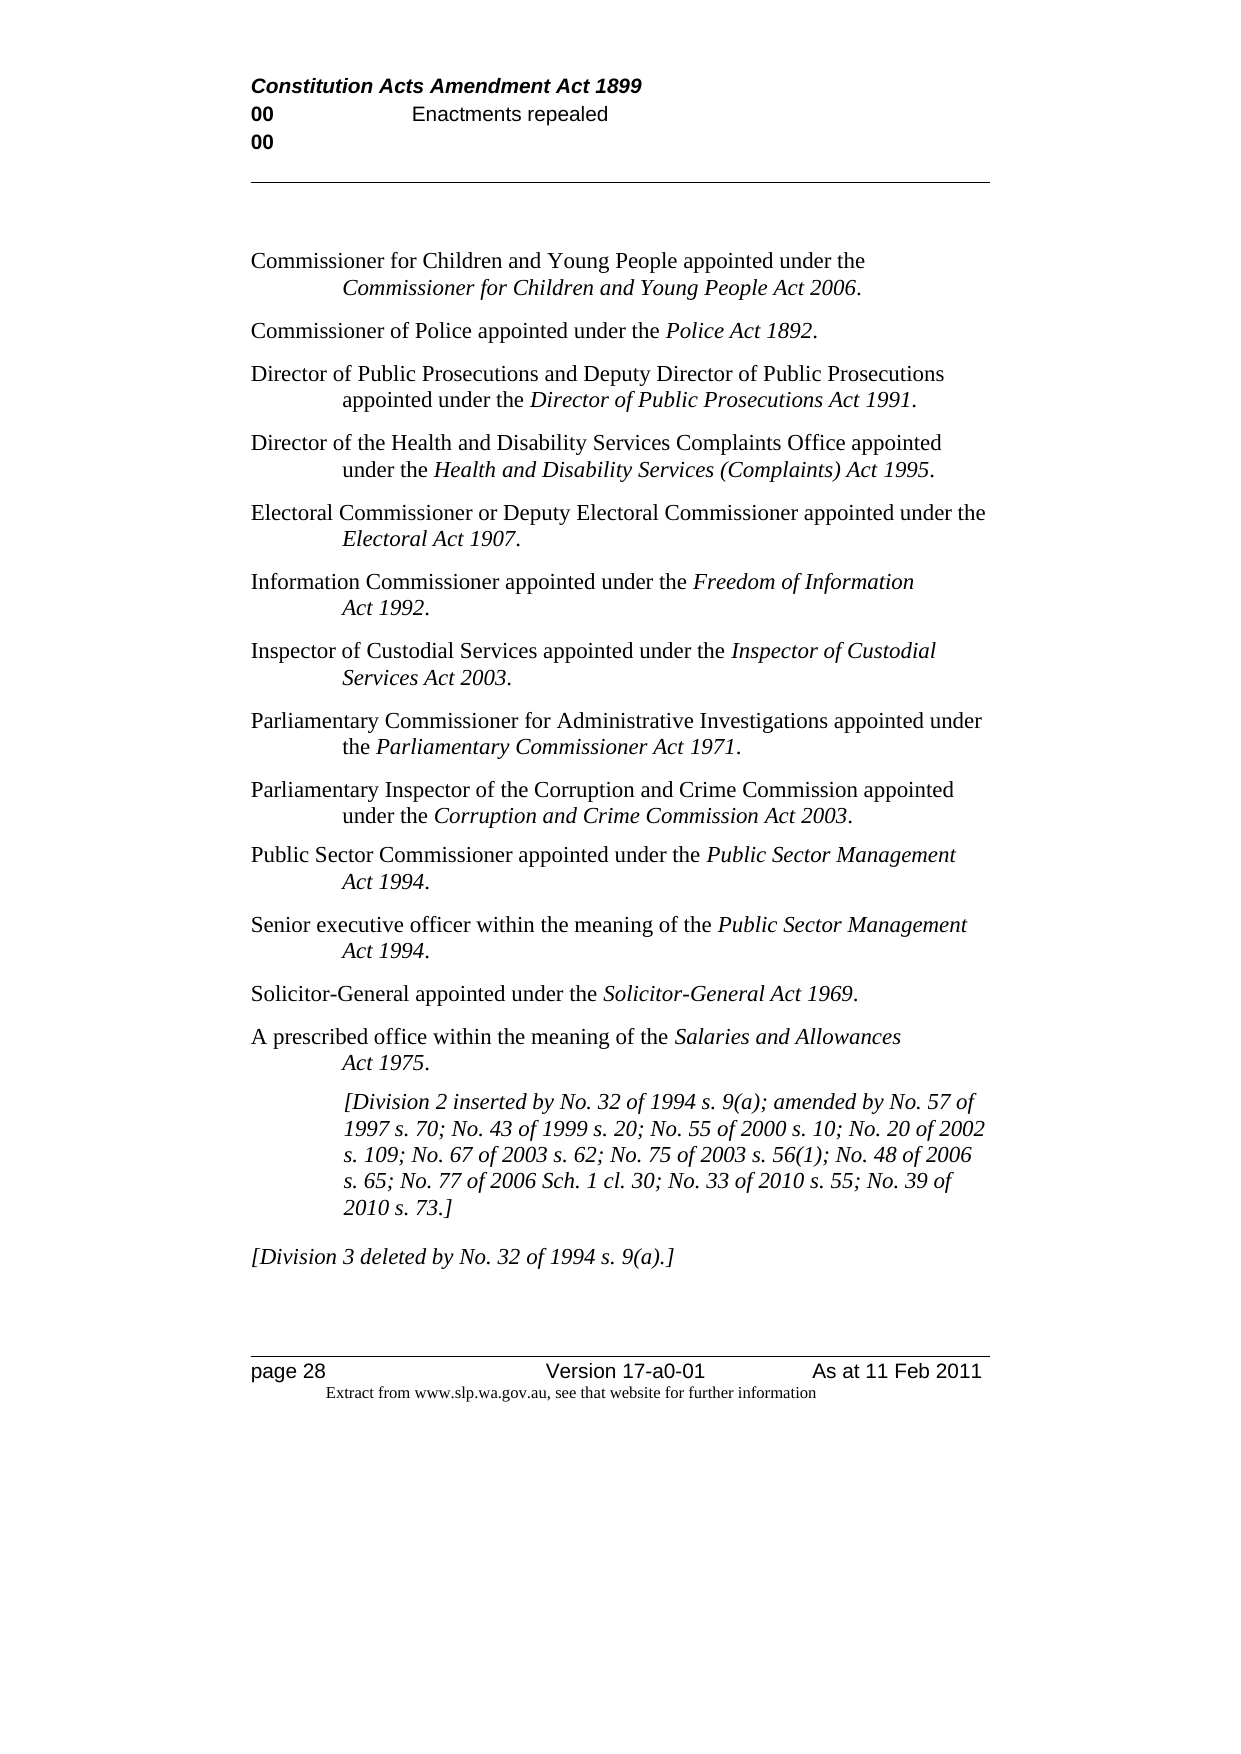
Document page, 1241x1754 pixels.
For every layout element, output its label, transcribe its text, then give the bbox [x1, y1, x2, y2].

text Solicitor-General appointed under the Solicitor-General Act 1969. [251, 980, 990, 1006]
text Parliamentary Inspector of the Corruption and Crime Commission appointed under the Corruption and Crime Commission Act 2003. [251, 776, 990, 829]
text Senior executive officer within the meaning of the Public Sector Management Act 1994. [251, 911, 990, 963]
text Director of Public Prosecutions and Deputy Director of Public Prosecutions appointed under the Director of Public Prosecutions Act 1991. [251, 360, 990, 413]
text Inspector of Custodial Services appointed under the Inspector of Custodial Services Act 2003. [251, 637, 990, 690]
text [Division 3 deleted by No. 32 of 1994 s. 9(a).] [251, 1243, 990, 1269]
text A prescribed office within the meaning of the Salaries and Allowances Act 1975. [251, 1023, 990, 1076]
text Information Commissioner appointed under the Freedom of Information Act 1992. [251, 568, 990, 621]
text Parliamentary Commissioner for Administrative Investigations appointed under the Parliamentary Commissioner Act 1971. [251, 707, 990, 759]
text Electoral Commissioner or Deputy Electoral Commissioner appointed under the Electoral Act 1907. [251, 499, 990, 551]
text [Division 2 inserted by No. 32 of 1994 s. 9(a); amended by No. 57 of 1997 s. 70; No. 43 of 1999 s. 20; No. 55 of 2000 s. 10; No. 20 of 2002 s. 109; No. 67 of 2003 s. 62; No. 75 of 2003 s. 56(1); No. 48 of 2006 s. 65; No. 77 of 2006 Sch. 1 cl. 30; No. 33 of 2010 s. 55; No. 39 of 2010 s. 73.] [251, 1088, 990, 1220]
text Commissioner for Children and Young People appointed under the Commissioner for Children and Young People Act 2006. [251, 247, 990, 300]
text Public Sector Commissioner appointed under the Public Sector Management Act 1994. [251, 841, 990, 894]
text Commissioner of Police appointed under the Police Act 1892. [251, 317, 990, 343]
text Director of the Health and Disability Services Complaints Office appointed under the Health and Disability Services (Complaints) Act 1995. [251, 429, 990, 482]
